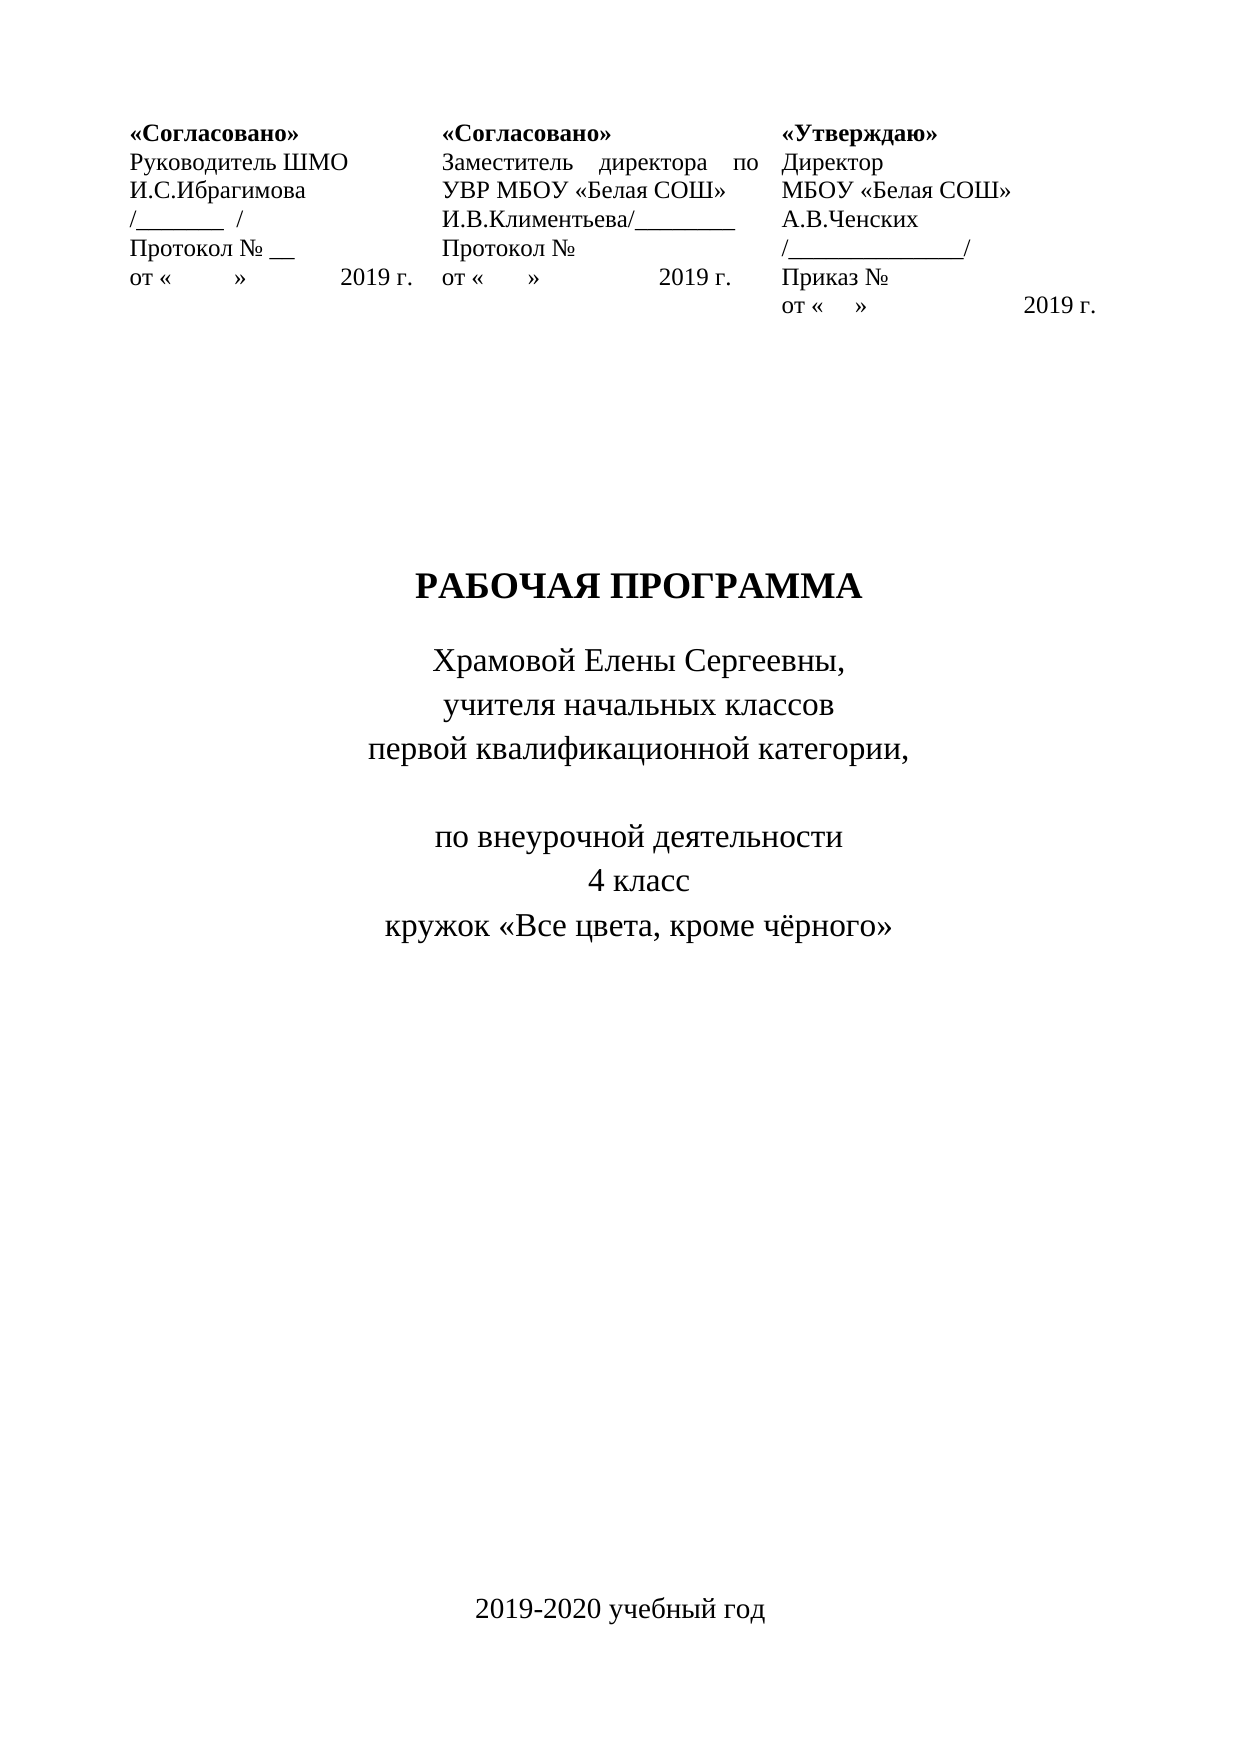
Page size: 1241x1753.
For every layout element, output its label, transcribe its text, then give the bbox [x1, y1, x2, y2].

text по внеурочной деятельности [156, 817, 1122, 855]
text Храмовой Елены Сергеевны, [156, 640, 1122, 679]
text 2019-2020 учебный год [118, 1591, 1122, 1624]
text учителя начальных классов [156, 684, 1122, 723]
text РАБОЧАЯ ПРОГРАММА [156, 564, 1122, 607]
table_header «Утверждаю» Директор МБОУ «Белая СОШ» А.В.Ченских /______________/ Приказ № от « » 2019 г. [770, 118, 1122, 319]
text кружок «Все цвета, кроме чёрного» [156, 905, 1122, 943]
text первой квалификационной категории, [156, 728, 1122, 767]
table_header «Согласовано» Руководитель ШМО И.С.Ибрагимова /_______ / Протокол № __ от « » 2019 г. [118, 118, 430, 319]
table_header «Согласовано» Заместитель директора по УВР МБОУ «Белая СОШ» И.В.Климентьева/________ Протокол № от « » 2019 г. [430, 118, 770, 319]
text 4 класс [156, 861, 1122, 899]
